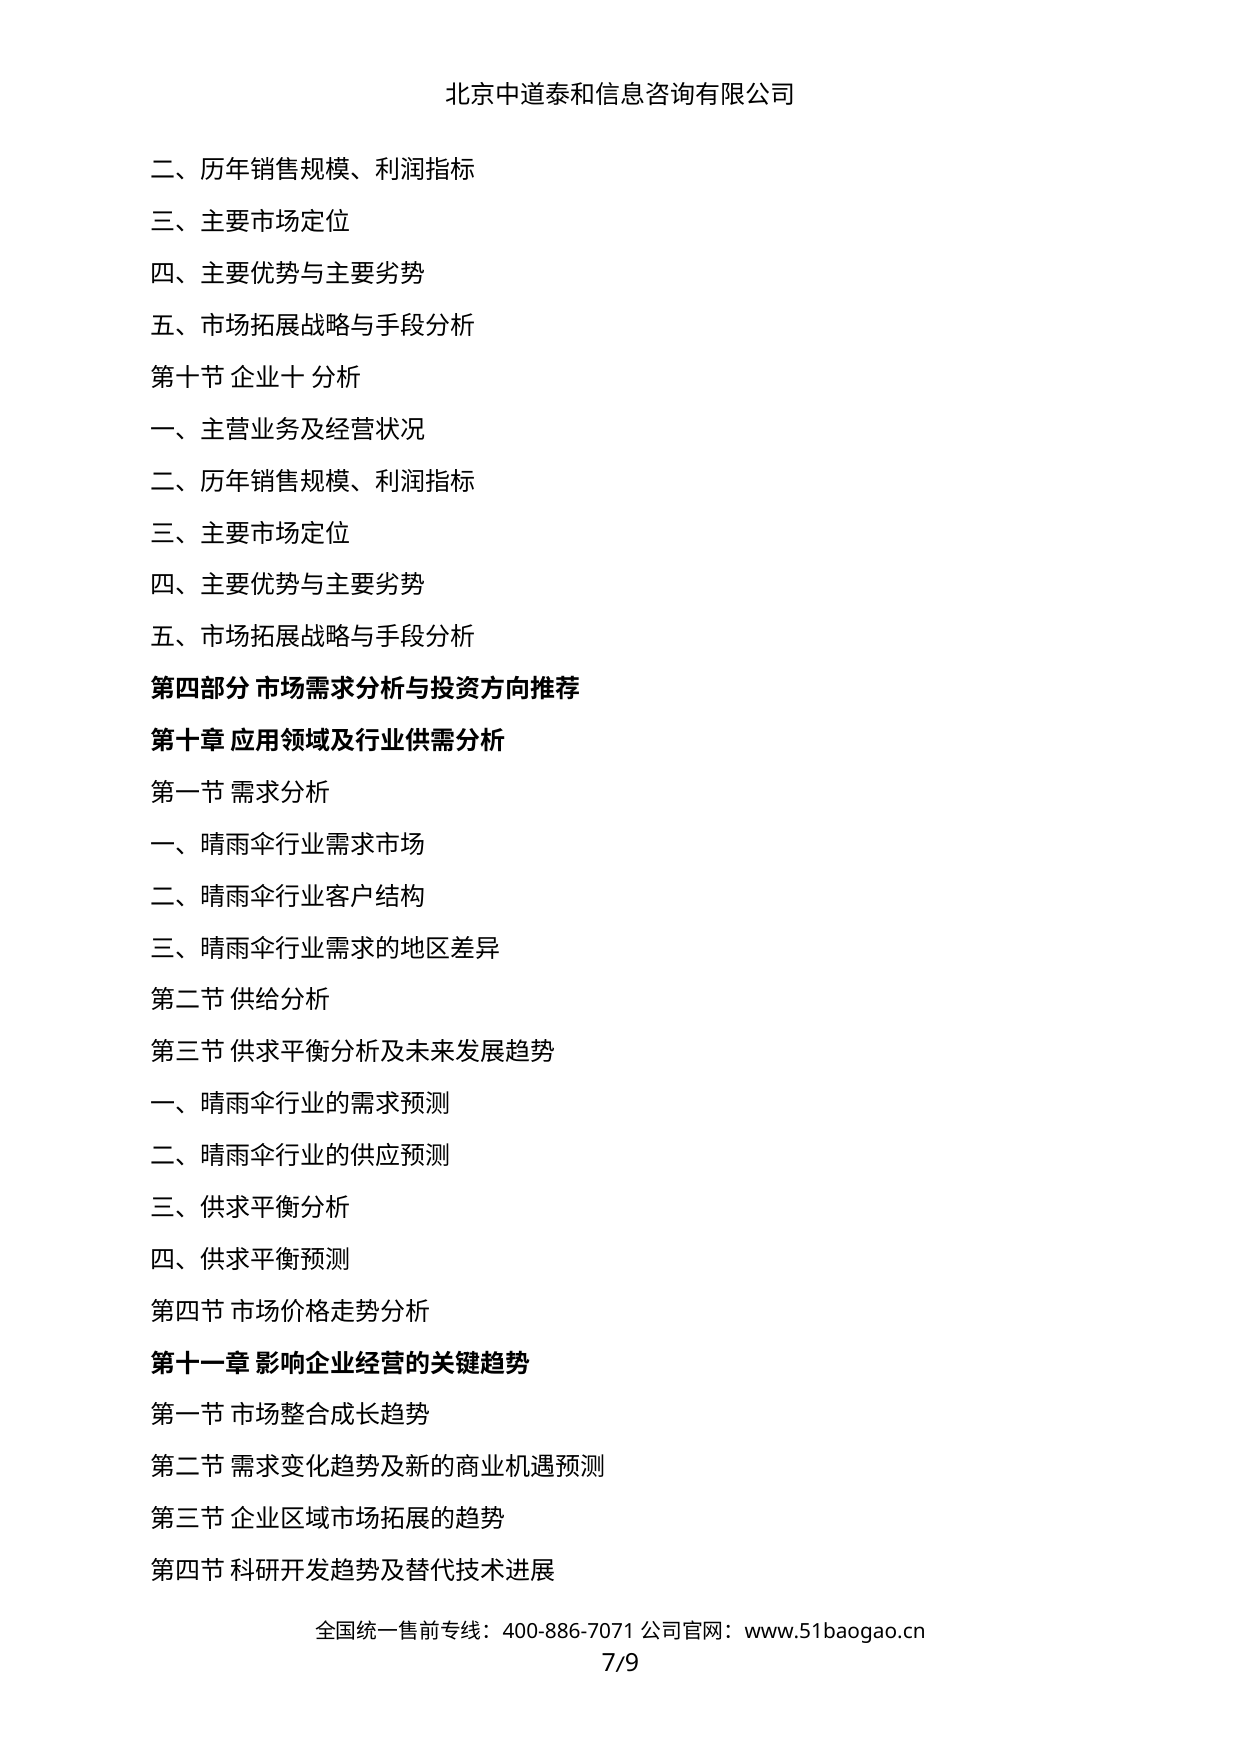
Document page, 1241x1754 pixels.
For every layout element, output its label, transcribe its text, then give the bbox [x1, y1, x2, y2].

text 三、主要市场定位 [150, 202, 1090, 238]
text 一、晴雨伞行业需求市场 [150, 824, 1090, 861]
text 第十节 企业十 分析 [150, 357, 1090, 394]
text 第四节 市场价格走势分析 [150, 1291, 1090, 1327]
text 第三节 企业区域市场拓展的趋势 [150, 1499, 1090, 1535]
text 第一节 市场整合成长趋势 [150, 1395, 1090, 1431]
text 二、晴雨伞行业的供应预测 [150, 1136, 1090, 1172]
text 一、主营业务及经营状况 [150, 409, 1090, 446]
text 三、晴雨伞行业需求的地区差异 [150, 928, 1090, 964]
text 第十章 应用领域及行业供需分析 [150, 721, 1090, 757]
text 第一节 需求分析 [150, 772, 1090, 809]
text 二、历年销售规模、利润指标 [150, 150, 1090, 186]
text 五、市场拓展战略与手段分析 [150, 617, 1090, 653]
text 第四部分 市场需求分析与投资方向推荐 [150, 669, 1090, 705]
text 四、主要优势与主要劣势 [150, 254, 1090, 290]
text 三、主要市场定位 [150, 513, 1090, 549]
text 四、主要优势与主要劣势 [150, 565, 1090, 601]
text 五、市场拓展战略与手段分析 [150, 306, 1090, 342]
text 四、供求平衡预测 [150, 1239, 1090, 1276]
text 一、晴雨伞行业的需求预测 [150, 1084, 1090, 1120]
text 第三节 供求平衡分析及未来发展趋势 [150, 1032, 1090, 1068]
text 三、供求平衡分析 [150, 1187, 1090, 1224]
text 第四节 科研开发趋势及替代技术进展 [150, 1551, 1090, 1587]
text 第二节 供给分析 [150, 980, 1090, 1016]
text 第十一章 影响企业经营的关键趋势 [150, 1343, 1090, 1379]
text 第二节 需求变化趋势及新的商业机遇预测 [150, 1447, 1090, 1483]
text 二、历年销售规模、利润指标 [150, 461, 1090, 497]
text 二、晴雨伞行业客户结构 [150, 876, 1090, 912]
